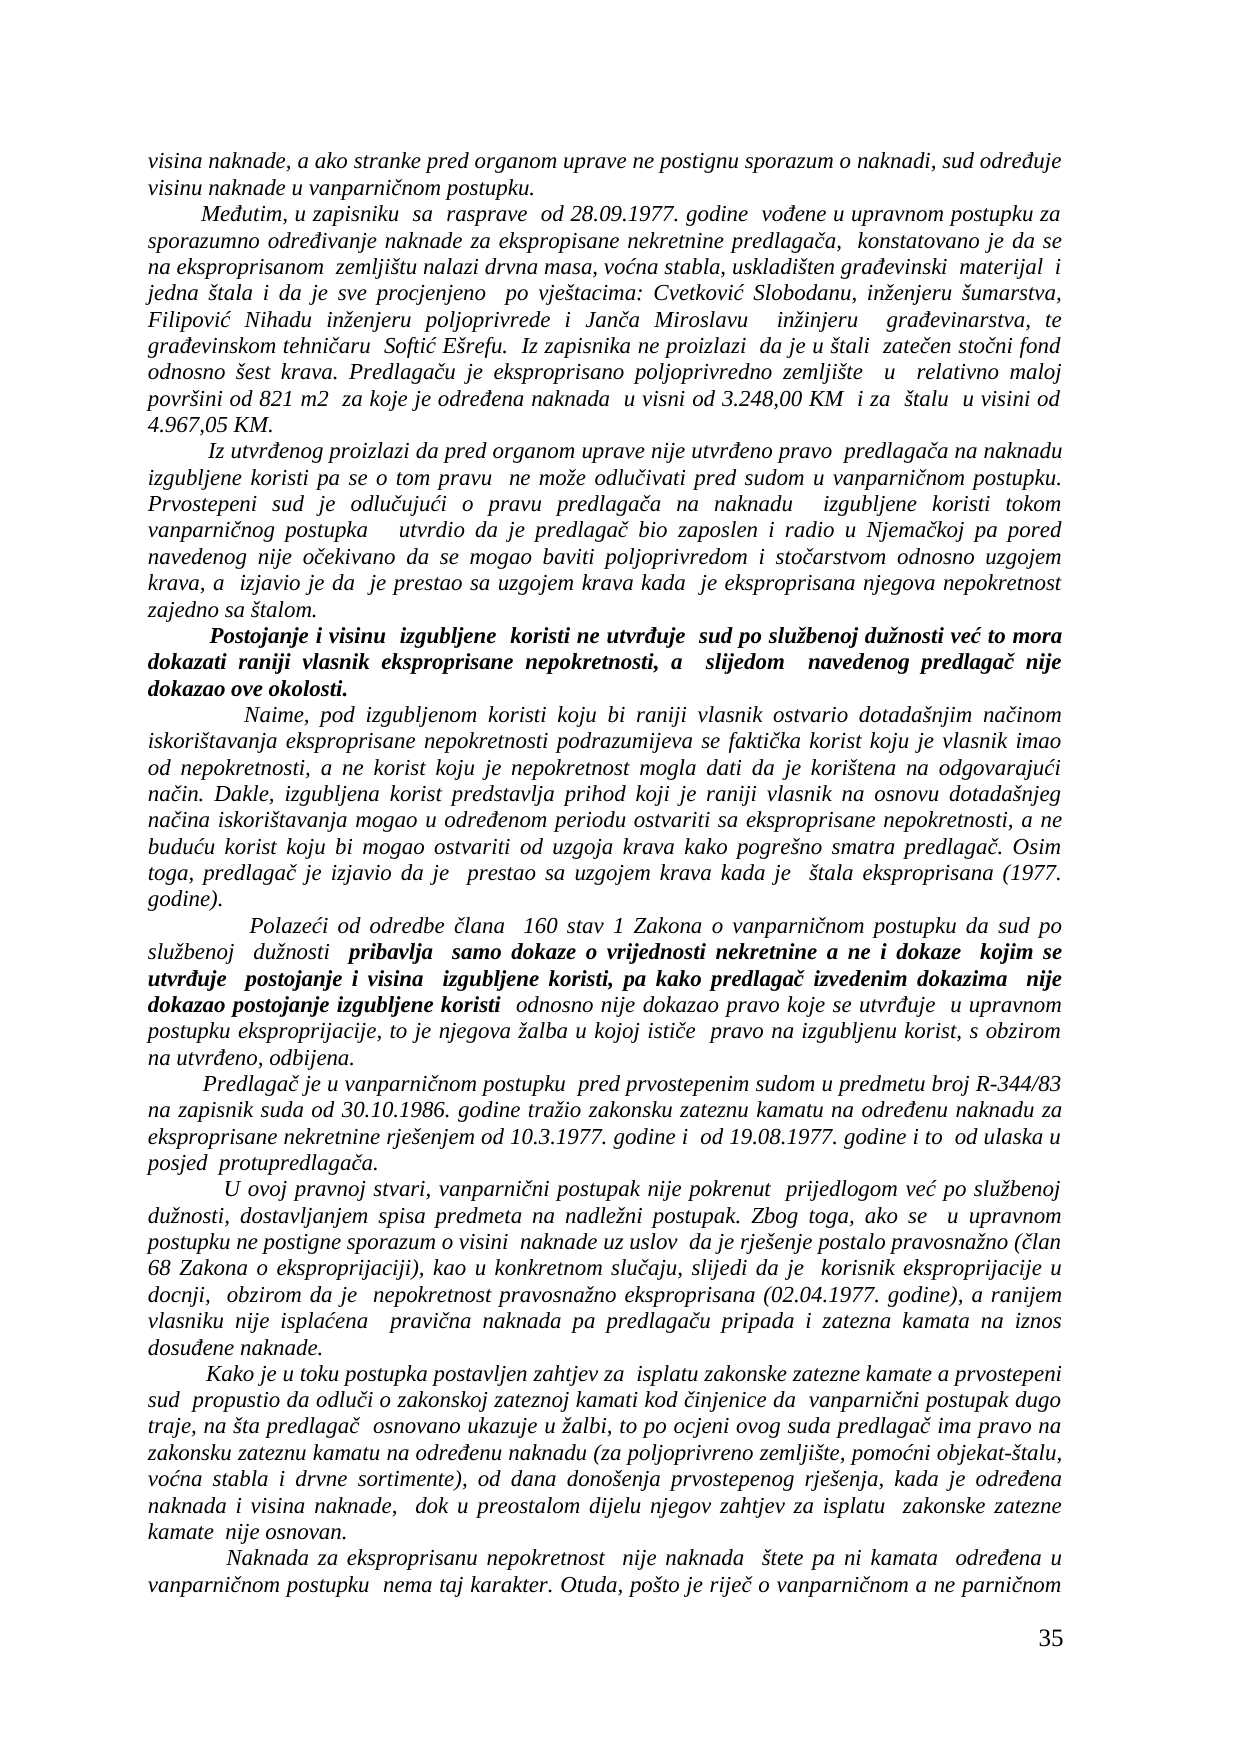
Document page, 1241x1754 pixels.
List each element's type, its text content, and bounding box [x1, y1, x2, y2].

text Međutim, u zapisniku sa rasprave od 28.09.1977. godine vođene u upravnom postupku za sporazumno određivanje naknade za ekspropisane nekretnine predlagača, konstatovano je da se na eksproprisanom zemljištu nalazi drvna masa, voćna stabla, uskladišten građevinski materijal i jedna štala i da je sve procjenjeno po vještacima: Cvetković Slobodanu, inženjeru šumarstva, Filipović Nihadu inženjeru poljoprivrede i Janča Miroslavu inžinjeru građevinarstva, te građevinskom tehničaru Softić Ešrefu. Iz zapisnika ne proizlazi da je u štali zatečen stočni fond odnosno šest krava. Predlagaču je eksproprisano poljoprivredno zemljište u relativno maloj površini od 821 m2 za koje je određena naknada u visni od 3.248,00 KM i za štalu u visini od 4.967,05 KM. [148, 200, 1063, 437]
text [148, 148, 1063, 200]
text Predlagač je u vanparničnom postupku pred prvostepenim sudom u predmetu broj R-344/83 na zapisnik suda od 30.10.1986. godine tražio zakonsku zateznu kamatu na određenu naknadu za eksproprisane nekretnine rješenjem od 10.3.1977. godine i od 19.08.1977. godine i to od ulaska u posjed protupredlagača. [148, 1070, 1063, 1175]
text Kako je u toku postupka postavljen zahtjev za isplatu zakonske zatezne kamate a prvostepeni sud propustio da odluči o zakonskoj zateznoj kamati kod činjenice da vanparnični postupak dugo traje, na šta predlagač osnovano ukazuje u žalbi, to po ocjeni ovog suda predlagač ima pravo na zakonsku zateznu kamatu na određenu naknadu (za poljoprivreno zemljište, pomoćni objekat-štalu, voćna stabla i drvne sortimente), od dana donošenja prvostepenog rješenja, kada je određena naknada i visina naknade, dok u preostalom dijelu njegov zahtjev za isplatu zakonske zatezne kamate nije osnovan. [148, 1360, 1063, 1544]
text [148, 1544, 1063, 1597]
text Polazeći od odredbe člana 160 stav 1 Zakona o vanparničnom postupku da sud po službenoj dužnosti pribavlja samo dokaze o vrijednosti nekretnine a ne i dokaze kojim se utvrđuje postojanje i visina izgubljene koristi, pa kako predlagač izvedenim dokazima nije dokazao postojanje izgubljene koristi odnosno nije dokazao pravo koje se utvrđuje u upravnom postupku eksproprijacije, to je njegova žalba u kojoj ističe pravo na izgubljenu korist, s obzirom na utvrđeno, odbijena. [148, 912, 1063, 1070]
text Iz utvrđenog proizlazi da pred organom uprave nije utvrđeno pravo predlagača na naknadu izgubljene koristi pa se o tom pravu ne može odlučivati pred sudom u vanparničnom postupku. Prvostepeni sud je odlučujući o pravu predlagača na naknadu izgubljene koristi tokom vanparničnog postupka utvrdio da je predlagač bio zaposlen i radio u Njemačkoj pa pored navedenog nije očekivano da se mogao baviti poljoprivredom i stočarstvom odnosno uzgojem krava, a izjavio je da je prestao sa uzgojem krava kada je eksproprisana njegova nepokretnost zajedno sa štalom. [148, 437, 1063, 622]
text Naime, pod izgubljenom koristi koju bi raniji vlasnik ostvario dotadašnjim načinom iskorištavanja eksproprisane nepokretnosti podrazumijeva se faktička korist koju je vlasnik imao od nepokretnosti, a ne korist koju je nepokretnost mogla dati da je korištena na odgovarajući način. Dakle, izgubljena korist predstavlja prihod koji je raniji vlasnik na osnovu dotadašnjeg načina iskorištavanja mogao u određenom periodu ostvariti sa eksproprisane nepokretnosti, a ne buduću korist koju bi mogao ostvariti od uzgoja krava kako pogrešno smatra predlagač. Osim toga, predlagač je izjavio da je prestao sa uzgojem krava kada je štala eksproprisana (1977. godine). [148, 701, 1063, 912]
text Postojanje i visinu izgubljene koristi ne utvrđuje sud po službenoj dužnosti već to mora dokazati raniji vlasnik eksproprisane nepokretnosti, a slijedom navedenog predlagač nije dokazao ove okolosti. [148, 622, 1063, 701]
text U ovoj pravnoj stvari, vanparnični postupak nije pokrenut prijedlogom već po službenoj dužnosti, dostavljanjem spisa predmeta na nadležni postupak. Zbog toga, ako se u upravnom postupku ne postigne sporazum o visini naknade uz uslov da je rješenje postalo pravosnažno (član 68 Zakona o eksproprijaciji), kao u konkretnom slučaju, slijedi da je korisnik eksproprijacije u docnji, obzirom da je nepokretnost pravosnažno eksproprisana (02.04.1977. godine), a ranijem vlasniku nije isplaćena pravična naknada pa predlagaču pripada i zatezna kamata na iznos dosuđene naknade. [148, 1175, 1063, 1360]
